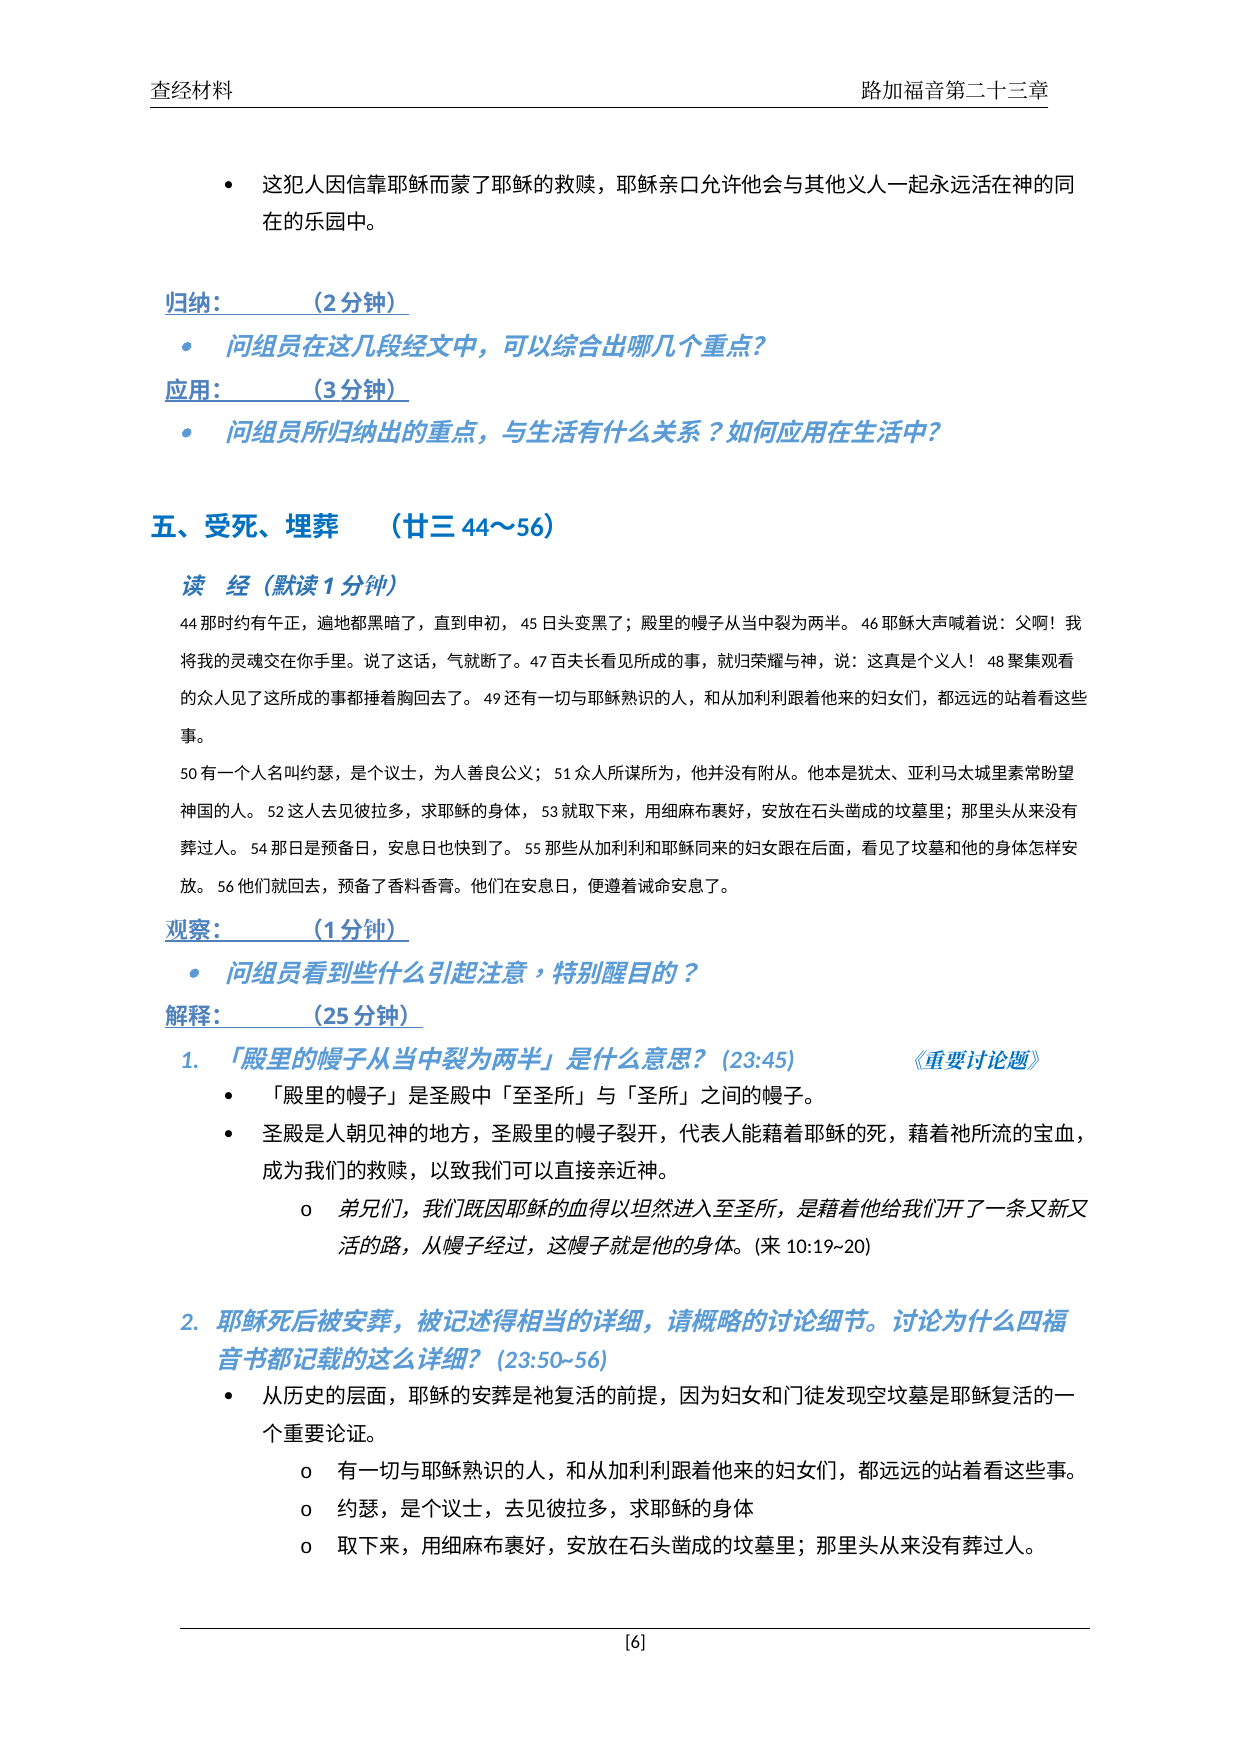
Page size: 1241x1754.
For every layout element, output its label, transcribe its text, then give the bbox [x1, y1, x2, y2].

subtitle 解释： （25分钟） [165, 996, 1090, 1034]
list 问组员在这几段经文中，可以综合出哪几个重点？ [180, 326, 1090, 363]
text 1. 「殿里的幔子从当中裂为两半」是什么意思？ (23:45) 《重要讨论题》 [180, 1039, 1090, 1076]
subtitle 读 经（默读 1分钟） [180, 566, 1090, 604]
list 取下来，用细麻布裹好，安放在石头凿成的坟墓里；那里头从来没有葬过人。 [300, 1526, 1090, 1564]
list 圣殿是人朝见神的地方，圣殿里的幔子裂开，代表人能藉着耶稣的死，藉着祂所流的宝血，成为我们的救赎，以致我们可以直接亲近神。 [225, 1114, 1090, 1189]
subtitle 五、受死、埋葬 （廿三44～56） [150, 487, 1090, 562]
text 44那时约有午正，遍地都黑暗了，直到申初， 45日头变黑了；殿里的幔子从当中裂为两半。 46耶稣大声喊着说：父啊！我将我的灵魂交在你手里。说了这话，气就断了。47百夫长看见所成的事，就归荣耀与神，说：这真是个义人！ 48聚集观看的众人见了这所成的事都捶着胸回去了。 49还有一切与耶稣熟识的人，和从加利利跟着他来的妇女们，都远远的站着看这些事。 [180, 604, 1090, 754]
list 这犯人因信靠耶稣而蒙了耶稣的救赎，耶稣亲口允许他会与其他义人一起永远活在神的同在的乐园中。 [225, 164, 1090, 239]
subtitle 归纳： （2分钟） [165, 283, 1090, 321]
list 约瑟，是个议士，去见彼拉多，求耶稣的身体 [300, 1489, 1090, 1526]
subtitle 应用： （3分钟） [165, 369, 1090, 407]
list 「殿里的幔子」是圣殿中「至圣所」与「圣所」之间的幔子。 [225, 1076, 1090, 1114]
list 有一切与耶稣熟识的人，和从加利利跟着他来的妇女们，都远远的站着看这些事。 [300, 1451, 1090, 1489]
subtitle 观察： （1分钟） [165, 910, 1090, 947]
text 50有一个人名叫约瑟，是个议士，为人善良公义； 51众人所谋所为，他并没有附从。他本是犹太、亚利马太城里素常盼望神国的人。 52这人去见彼拉多，求耶稣的身体， 53就取下来，用细麻布裹好，安放在石头凿成的坟墓里；那里头从来没有葬过人。 54那日是预备日，安息日也快到了。 55那些从加利利和耶稣同来的妇女跟在后面，看见了坟墓和他的身体怎样安放。 56他们就回去，预备了香料香膏。他们在安息日，便遵着诫命安息了。 [180, 754, 1090, 904]
list 问组员看到些什么引起注意，特别醒目的？ [187, 952, 1090, 990]
list 问组员所归纳出的重点，与生活有什么关系？如何应用在生活中？ [180, 412, 1090, 449]
text 2. 耶稣死后被安葬，被记述得相当的详细，请概略的讨论细节。讨论为什么四福音书都记载的这么详细？ (23:50~56) [180, 1301, 1090, 1376]
list 弟兄们，我们既因耶稣的血得以坦然进入至圣所，是藉着他给我们开了一条又新又活的路，从幔子经过，这幔子就是他的身体。(来10:19~20) [300, 1189, 1090, 1264]
list 从历史的层面，耶稣的安葬是祂复活的前提，因为妇女和门徒发现空坟墓是耶稣复活的一个重要论证。 [225, 1376, 1090, 1451]
